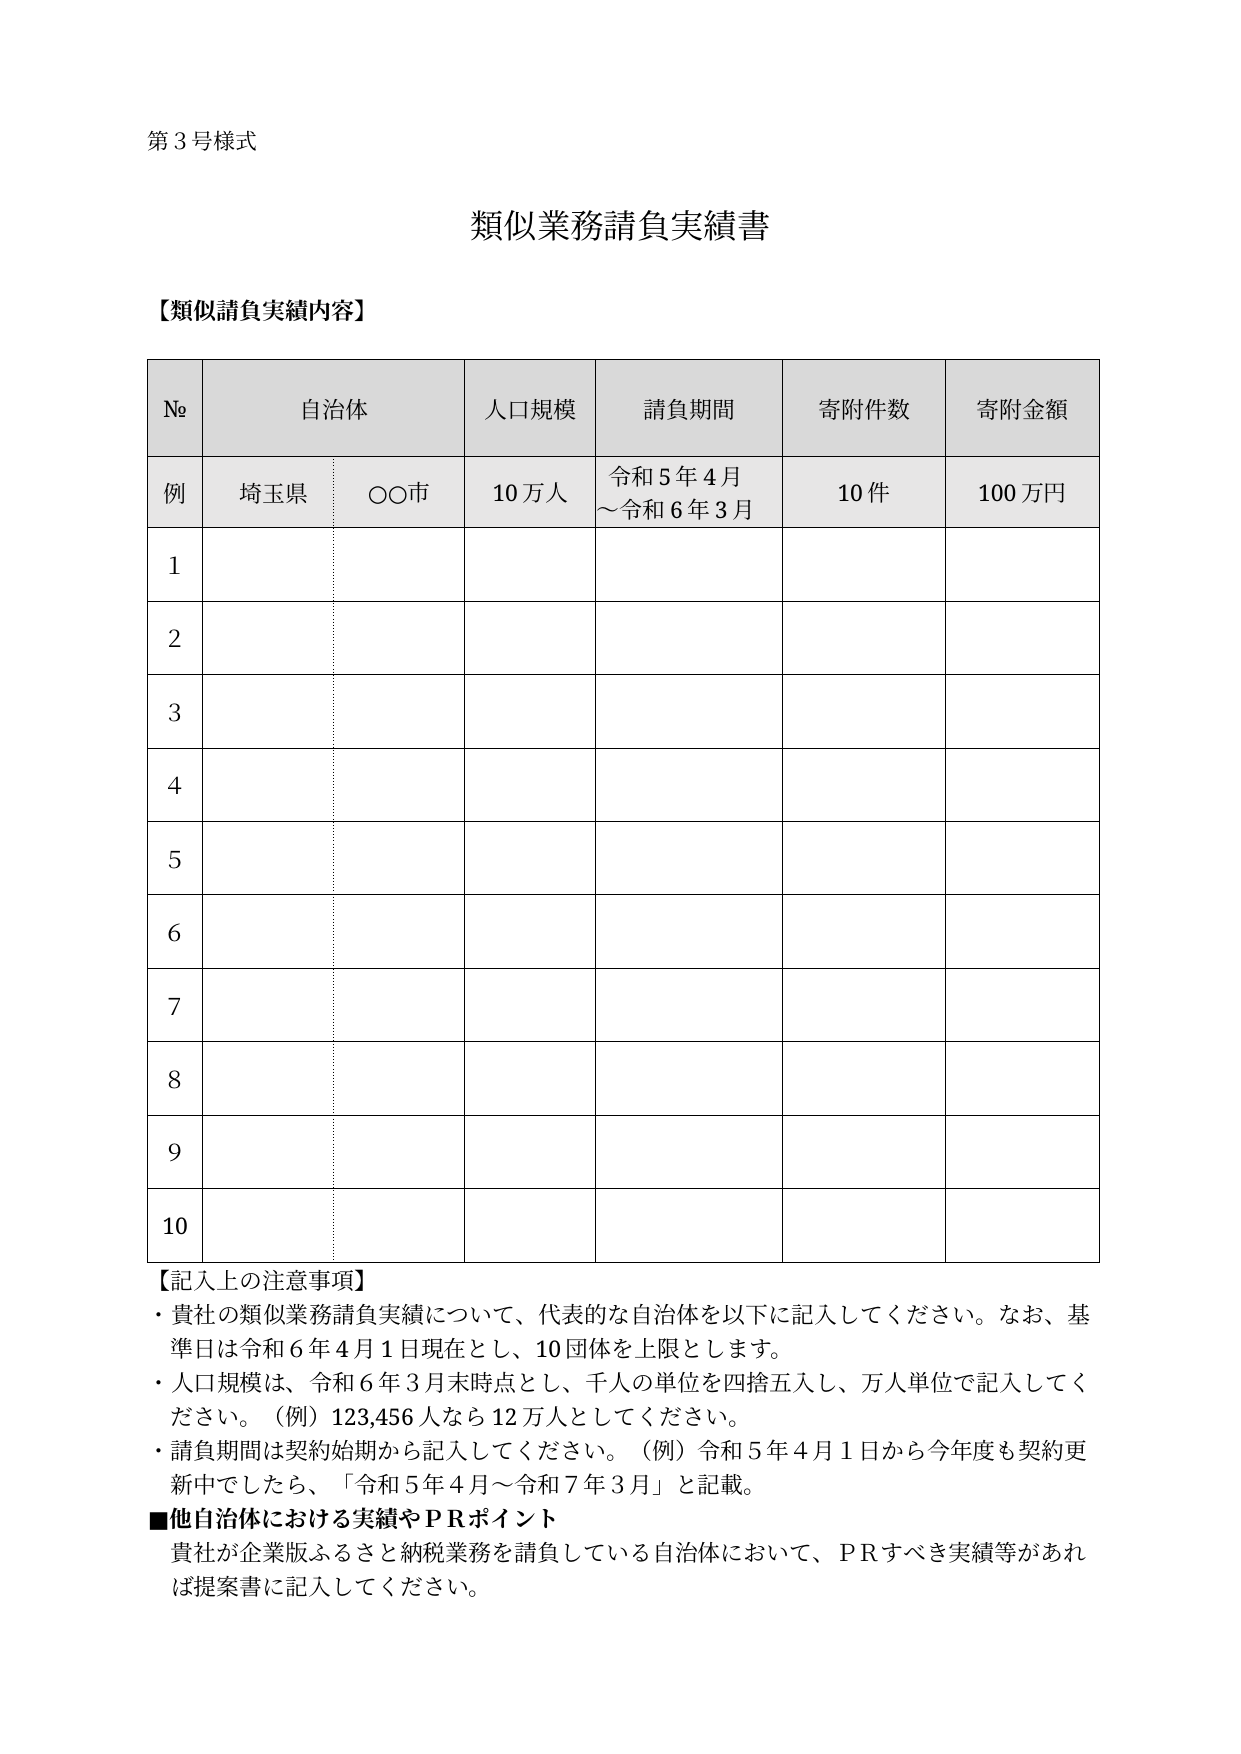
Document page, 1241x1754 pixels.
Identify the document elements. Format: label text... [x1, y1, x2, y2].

table_cell [465, 969, 595, 1041]
table_cell [465, 528, 595, 601]
table_cell 例 [148, 457, 202, 527]
table_cell [203, 749, 333, 821]
table_cell ６ [148, 895, 202, 968]
table_cell ５ [148, 822, 202, 894]
table_cell ９ [148, 1116, 202, 1188]
table_header 人口規模 [465, 360, 595, 456]
table_cell [783, 602, 945, 674]
table_cell [946, 1042, 1099, 1115]
table_cell [783, 749, 945, 821]
table_cell 10 [148, 1189, 202, 1262]
table_cell 10万人 [465, 457, 595, 527]
table_cell [203, 528, 333, 601]
table_cell [946, 1189, 1099, 1262]
table_cell １ [148, 528, 202, 601]
text 【記入上の注意事項】 [148, 1263, 1092, 1297]
table_cell [333, 1042, 464, 1115]
table_cell [333, 675, 464, 747]
table_header 寄附金額 [946, 360, 1099, 456]
table_cell [333, 749, 464, 821]
table_cell 令和5年4月 ～令和6年3月 [596, 457, 782, 527]
table_cell [465, 1189, 595, 1262]
text ■他自治体における実績やＰＲポイント [148, 1500, 1092, 1534]
table_cell [783, 1189, 945, 1262]
table_header № [148, 360, 202, 456]
table_cell [465, 895, 595, 968]
table_cell [465, 749, 595, 821]
table_cell 10件 [783, 457, 945, 527]
table_cell [783, 895, 945, 968]
table_cell [465, 1042, 595, 1115]
table_header 自治体 [203, 360, 464, 456]
table_cell [596, 1116, 782, 1188]
table_cell [946, 895, 1099, 968]
table_cell [596, 675, 782, 747]
table_cell [333, 969, 464, 1041]
table_cell [596, 1042, 782, 1115]
table_cell [596, 749, 782, 821]
table_cell [783, 528, 945, 601]
table_cell [946, 749, 1099, 821]
table_cell ２ [148, 602, 202, 674]
table_cell [333, 528, 464, 601]
table_cell [203, 602, 333, 674]
table_cell [596, 969, 782, 1041]
table_cell [783, 822, 945, 894]
table_cell [783, 969, 945, 1041]
table_header 請負期間 [596, 360, 782, 456]
table_cell 埼玉県 [203, 457, 333, 527]
table_header 寄附件数 [783, 360, 945, 456]
table_cell ３ [148, 675, 202, 747]
table_cell [946, 602, 1099, 674]
text 類似業務請負実績書 [148, 191, 1092, 258]
table_cell [783, 1042, 945, 1115]
text ・貴社の類似業務請負実績について、代表的な自治体を以下に記入してください。なお、基準日は令和６年4月1日現在とし、10団体を上限とします。 [148, 1297, 1092, 1364]
table_cell [333, 1116, 464, 1188]
table_cell [596, 602, 782, 674]
table_cell [946, 1116, 1099, 1188]
text 第３号様式 [148, 123, 1092, 157]
text ・人口規模は、令和６年３月末時点とし、千人の単位を四捨五入し、万人単位で記入してください。（例）123,456人なら12万人としてください。 [148, 1364, 1092, 1432]
table_cell [203, 1042, 333, 1115]
table_cell [946, 969, 1099, 1041]
table_cell [946, 822, 1099, 894]
table_cell [465, 822, 595, 894]
table_cell [333, 895, 464, 968]
table_cell [465, 602, 595, 674]
table_cell [596, 895, 782, 968]
table_cell [465, 675, 595, 747]
text 貴社が企業版ふるさと納税業務を請負している自治体において、ＰＲすべき実績等があれば提案書に記入してください。 [148, 1534, 1092, 1602]
table_cell [596, 822, 782, 894]
table_cell [203, 969, 333, 1041]
table_cell [596, 1189, 782, 1262]
table_cell [465, 1116, 595, 1188]
table_cell [333, 822, 464, 894]
table_cell 100万円 [946, 457, 1099, 527]
table_cell [203, 1189, 333, 1262]
table_cell ８ [148, 1042, 202, 1115]
table_cell ○○市 [333, 457, 464, 527]
table_cell [203, 1116, 333, 1188]
table_cell [946, 675, 1099, 747]
table_cell [203, 822, 333, 894]
table_cell [596, 528, 782, 601]
table_cell [333, 1189, 464, 1262]
table_cell [783, 675, 945, 747]
table_cell [203, 895, 333, 968]
table_cell [783, 1116, 945, 1188]
text 【類似請負実績内容】 [148, 292, 1092, 326]
table_cell [203, 675, 333, 747]
text ・請負期間は契約始期から記入してください。（例）令和５年４月１日から今年度も契約更新中でしたら、「令和５年４月～令和７年３月」と記載。 [148, 1432, 1092, 1500]
table_cell [946, 528, 1099, 601]
table_cell ４ [148, 749, 202, 821]
table_cell ７ [148, 969, 202, 1041]
table_cell [333, 602, 464, 674]
